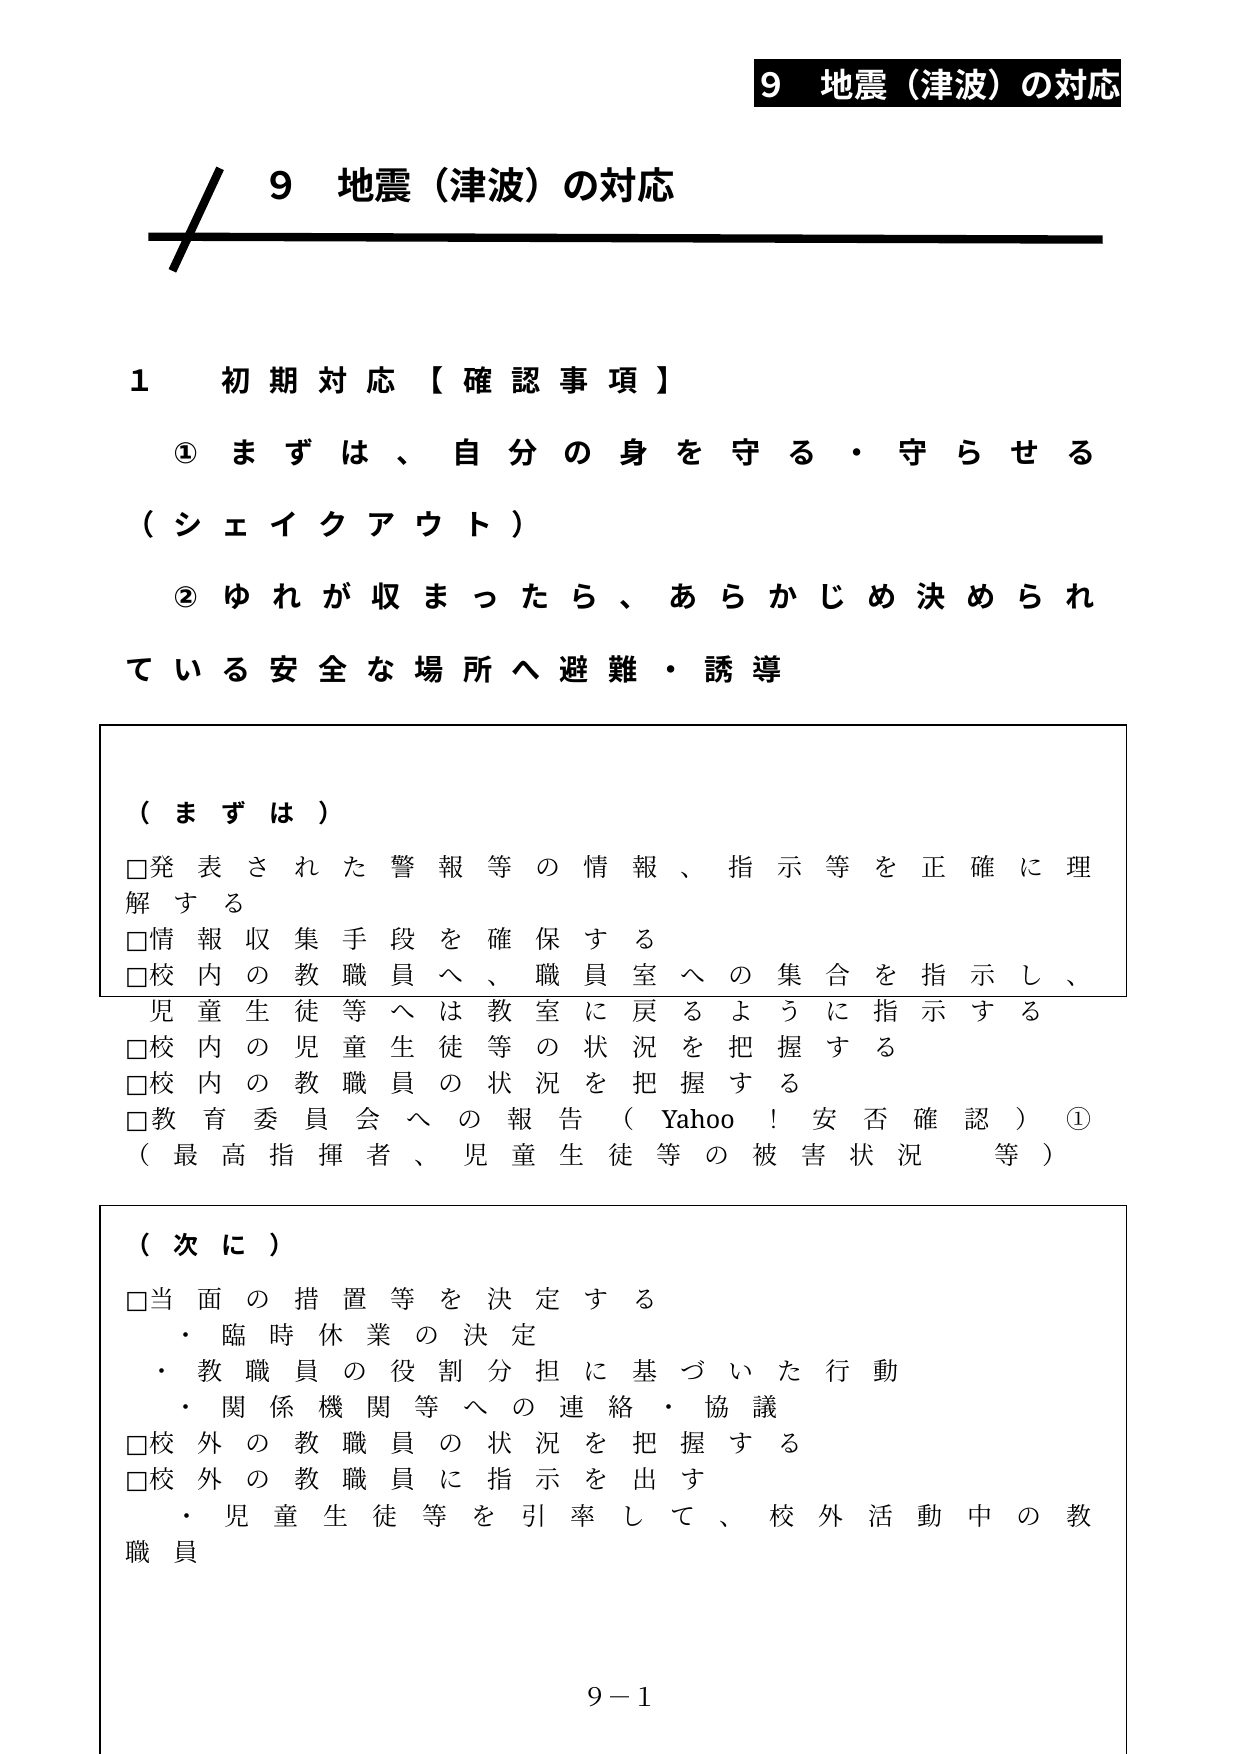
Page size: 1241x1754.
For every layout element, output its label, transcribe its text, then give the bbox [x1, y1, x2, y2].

text □校外の教職員に指示を出す [125, 1460, 1116, 1496]
text □教育委員会への報告（Yahoo！安否確認）①（最高指揮者、児童生徒等の被害状況 等） [125, 1100, 1116, 1172]
text ・関係機関等への連絡・協議 [125, 1388, 1116, 1424]
text □校外の教職員の状況を把握する [125, 1424, 1116, 1460]
text □当面の措置等を決定する [125, 1280, 1116, 1316]
text １ 初期対応【確認事項】 [125, 343, 1116, 415]
text ・児童生徒等を引率して、校外活動中の教職員 [125, 1496, 1116, 1568]
text □校内の教職員の状況を把握する [125, 1064, 1116, 1100]
text ・教職員の役割分担に基づいた行動 [125, 1352, 1116, 1388]
text □情報収集手段を確保する [125, 919, 1116, 956]
text （まずは） [125, 775, 1116, 847]
text ・臨時休業の決定 [125, 1316, 1116, 1352]
text □校内の教職員へ、職員室への集合を指示し、児童生徒等へは教室に戻るように指示する [125, 956, 1116, 996]
text （次に） [125, 1208, 1116, 1280]
text ①まずは、自分の身を守る・守らせる（シェイクアウト） [125, 415, 1116, 559]
text □校内の児童生徒等の状況を把握する [125, 1028, 1116, 1064]
text □発表された警報等の情報、指示等を正確に理解する [125, 847, 1116, 919]
text □校内の教職員へ、職員室への集合を指示し、児童生徒等へは教室に戻るように指示する [125, 997, 1116, 1028]
text ②ゆれが収まったら、あらかじめ決められている安全な場所へ避難・誘導 [125, 559, 1116, 703]
